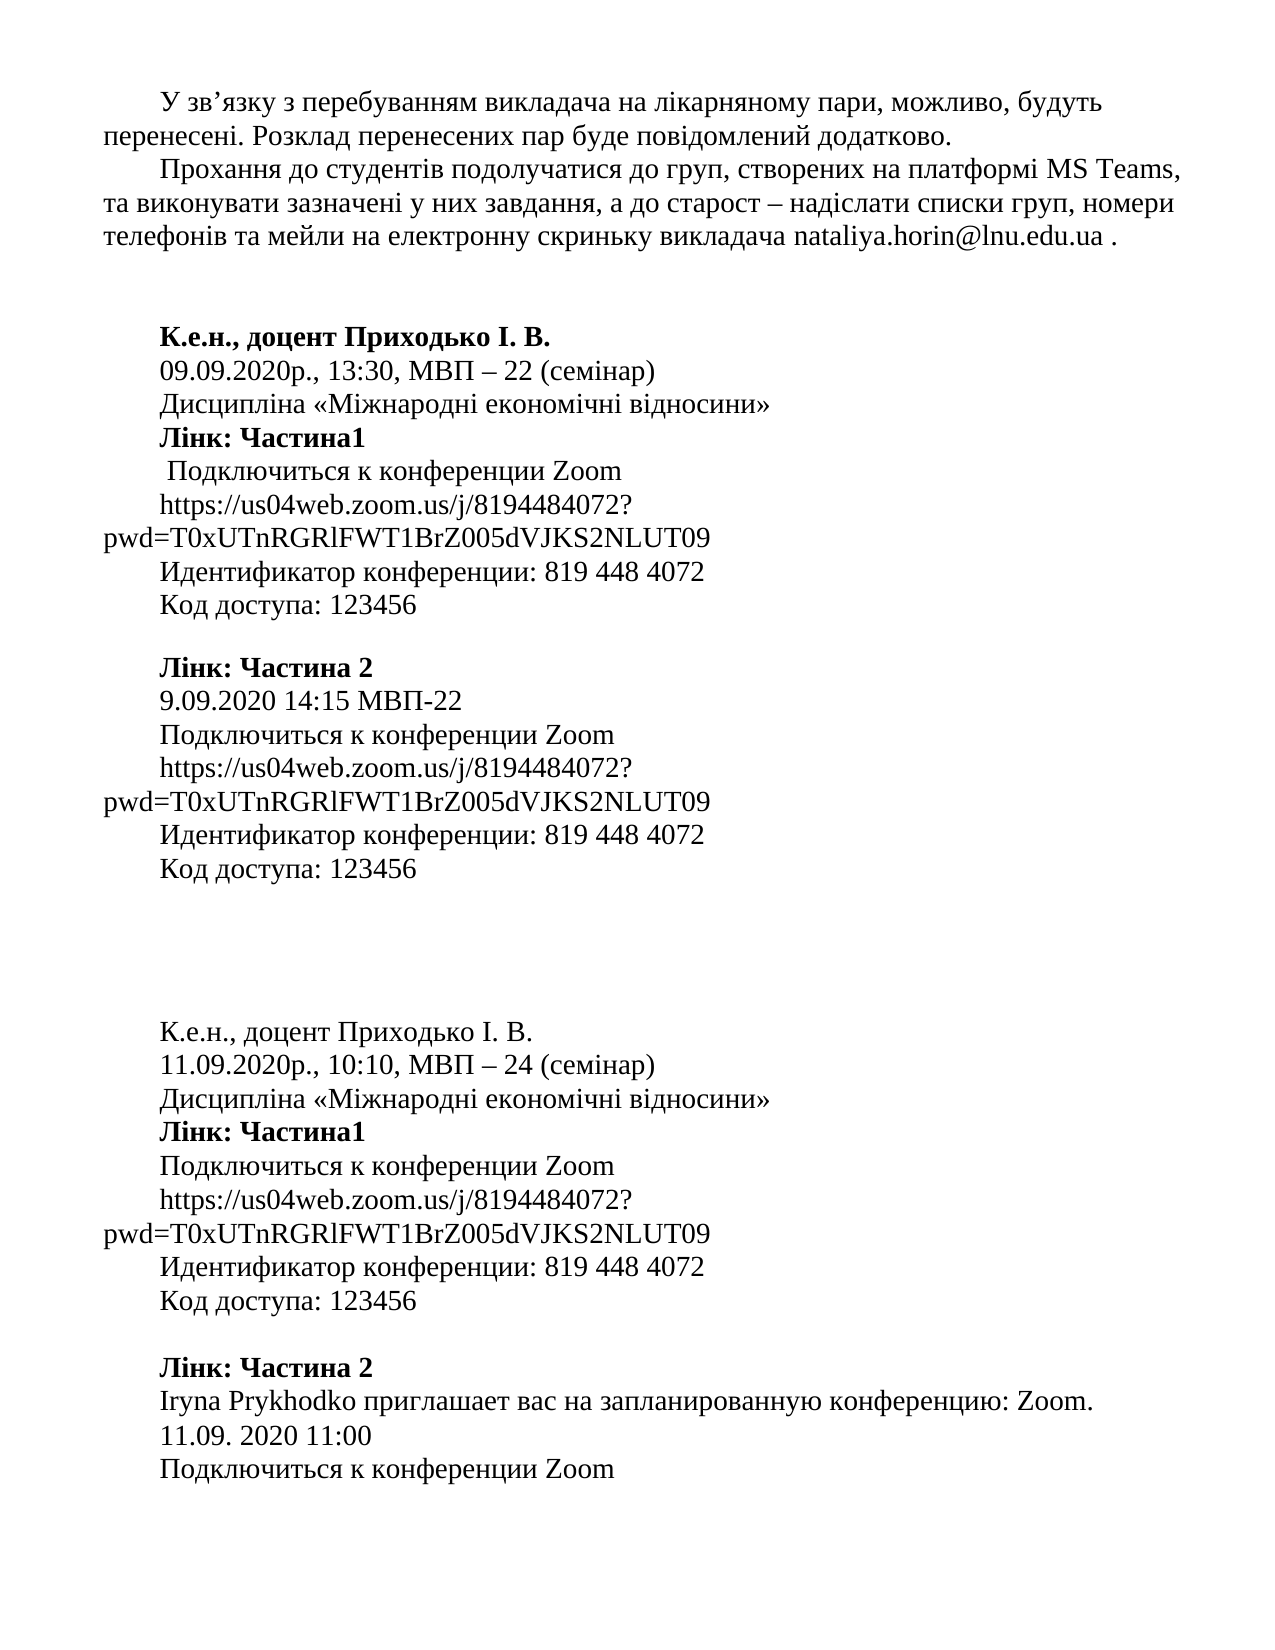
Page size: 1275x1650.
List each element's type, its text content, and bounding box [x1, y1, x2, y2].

text Код доступа: 123456 [103, 851, 1191, 884]
text Лінк: Частина 2 [103, 1350, 1191, 1383]
text ﻿Iryna Prykhodko приглашает вас на запланированную конференцию: Zoom. [103, 1383, 1191, 1418]
text https://us04web.zoom.us/j/8194484072?pwd=T0xUTnRGRlFWT1BrZ005dVJKS2NLUT09 [103, 1182, 1191, 1249]
text Лінк: Частина1 [103, 420, 1191, 453]
text У зв’язку з перебуванням викладача на лікарняному пари, можливо, будуть перенесені. Розклад перенесених пар буде повідомлений додатково. [103, 84, 1191, 151]
text 09.09.2020р., 13:30, МВП – 22 (семінар) [103, 353, 1191, 386]
text https://us04web.zoom.us/j/8194484072?pwd=T0xUTnRGRlFWT1BrZ005dVJKS2NLUT09 [103, 750, 1191, 817]
text Подключиться к конференции Zoom [103, 717, 1191, 750]
text Дисципліна «Міжнародні економічні відносини» [103, 386, 1191, 420]
text Прохання до студентів подолучатися до груп, створених на платформі MS Teams, та виконувати зазначені у них завдання, а до старост – надіслати списки груп, номери телефонів та мейли на електронну скриньку викладача nataliya.horin@lnu.edu.ua . [103, 151, 1191, 252]
text Подключиться к конференции Zoom [103, 453, 1191, 487]
text Подключиться к конференции Zoom [103, 1451, 1191, 1485]
text Дисципліна «Міжнародні економічні відносини» [103, 1081, 1191, 1114]
text Идентификатор конференции: 819 448 4072 [103, 1249, 1191, 1283]
text https://us04web.zoom.us/j/8194484072?pwd=T0xUTnRGRlFWT1BrZ005dVJKS2NLUT09 [103, 487, 1191, 554]
text Идентификатор конференции: 819 448 4072 [103, 817, 1191, 851]
text Код доступа: 123456 [103, 587, 1191, 650]
text Код доступа: 123456 [103, 1283, 1191, 1316]
text 11.09.2020р., 10:10, МВП – 24 (семінар) [103, 1047, 1191, 1081]
text Лінк: Частина 2 [103, 650, 1191, 683]
text Лінк: Частина1 [103, 1114, 1191, 1148]
text 9.09.2020 14:15 МВП-22 [103, 683, 1191, 717]
text К.е.н., доцент Приходько І. В. [103, 319, 1191, 353]
text 11.09. 2020 11:00 [103, 1418, 1191, 1451]
text К.е.н., доцент Приходько І. В. [103, 1014, 1191, 1047]
text ﻿Подключиться к конференции Zoom [103, 1148, 1191, 1182]
text Идентификатор конференции: 819 448 4072 [103, 554, 1191, 587]
